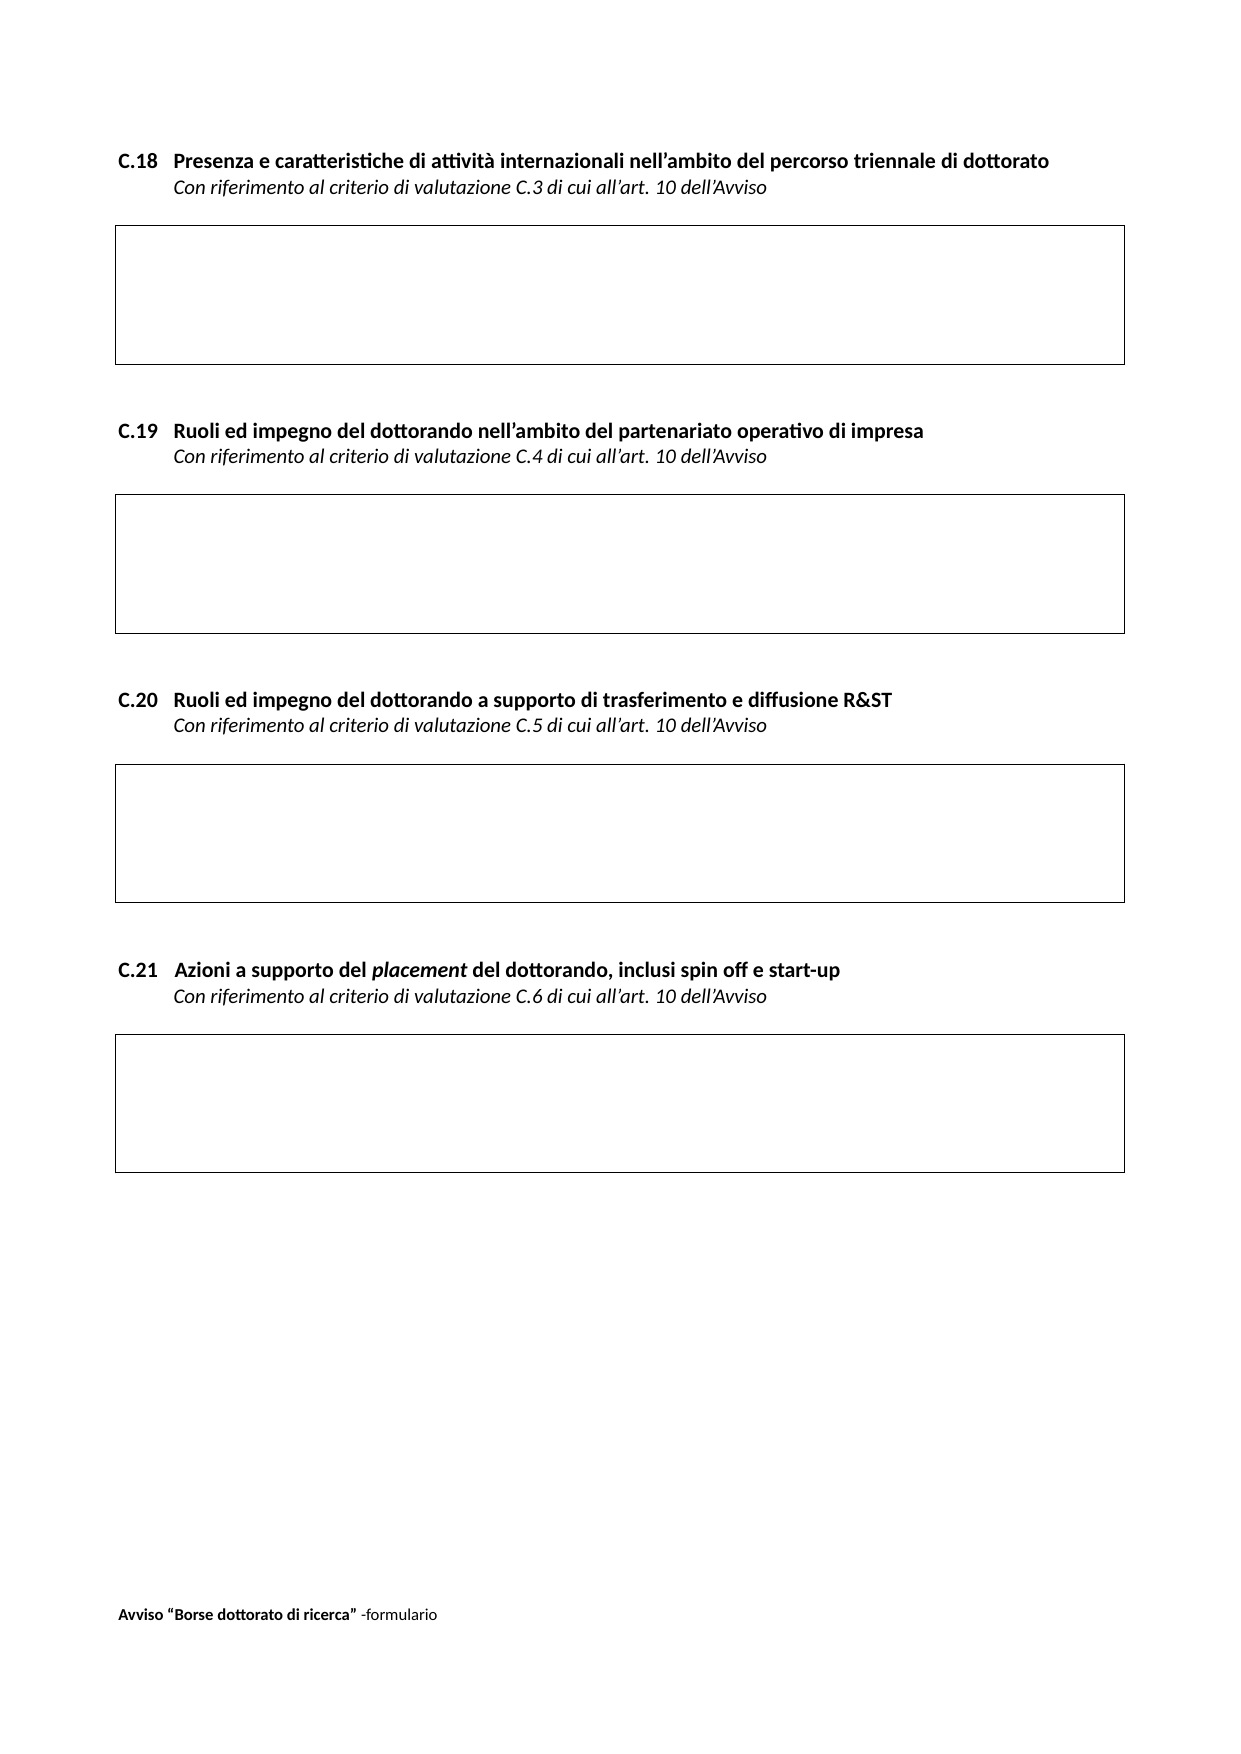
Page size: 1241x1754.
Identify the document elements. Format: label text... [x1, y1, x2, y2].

text C.18 Presenza e caratteristiche di attività internazionali nell’ambito del percorso triennale di dottorato [118, 148, 1122, 174]
text Con riferimento al criterio di valutazione C.4 di cui all’art. 10 dell’Avviso [118, 443, 1122, 469]
text Con riferimento al criterio di valutazione C.3 di cui all’art. 10 dell’Avviso [118, 174, 1122, 200]
text Con riferimento al criterio di valutazione C.5 di cui all’art. 10 dell’Avviso [118, 713, 1122, 738]
text C.21 Azioni a supporto del placement del dottorando, inclusi spin off e start-up [118, 956, 1122, 983]
text Con riferimento al criterio di valutazione C.6 di cui all’art. 10 dell’Avviso [118, 983, 1122, 1008]
text C.20 Ruoli ed impegno del dottorando a supporto di trasferimento e diffusione R&ST [118, 686, 1122, 713]
text C.19 Ruoli ed impegno del dottorando nell’ambito del partenariato operativo di impresa [118, 417, 1122, 443]
